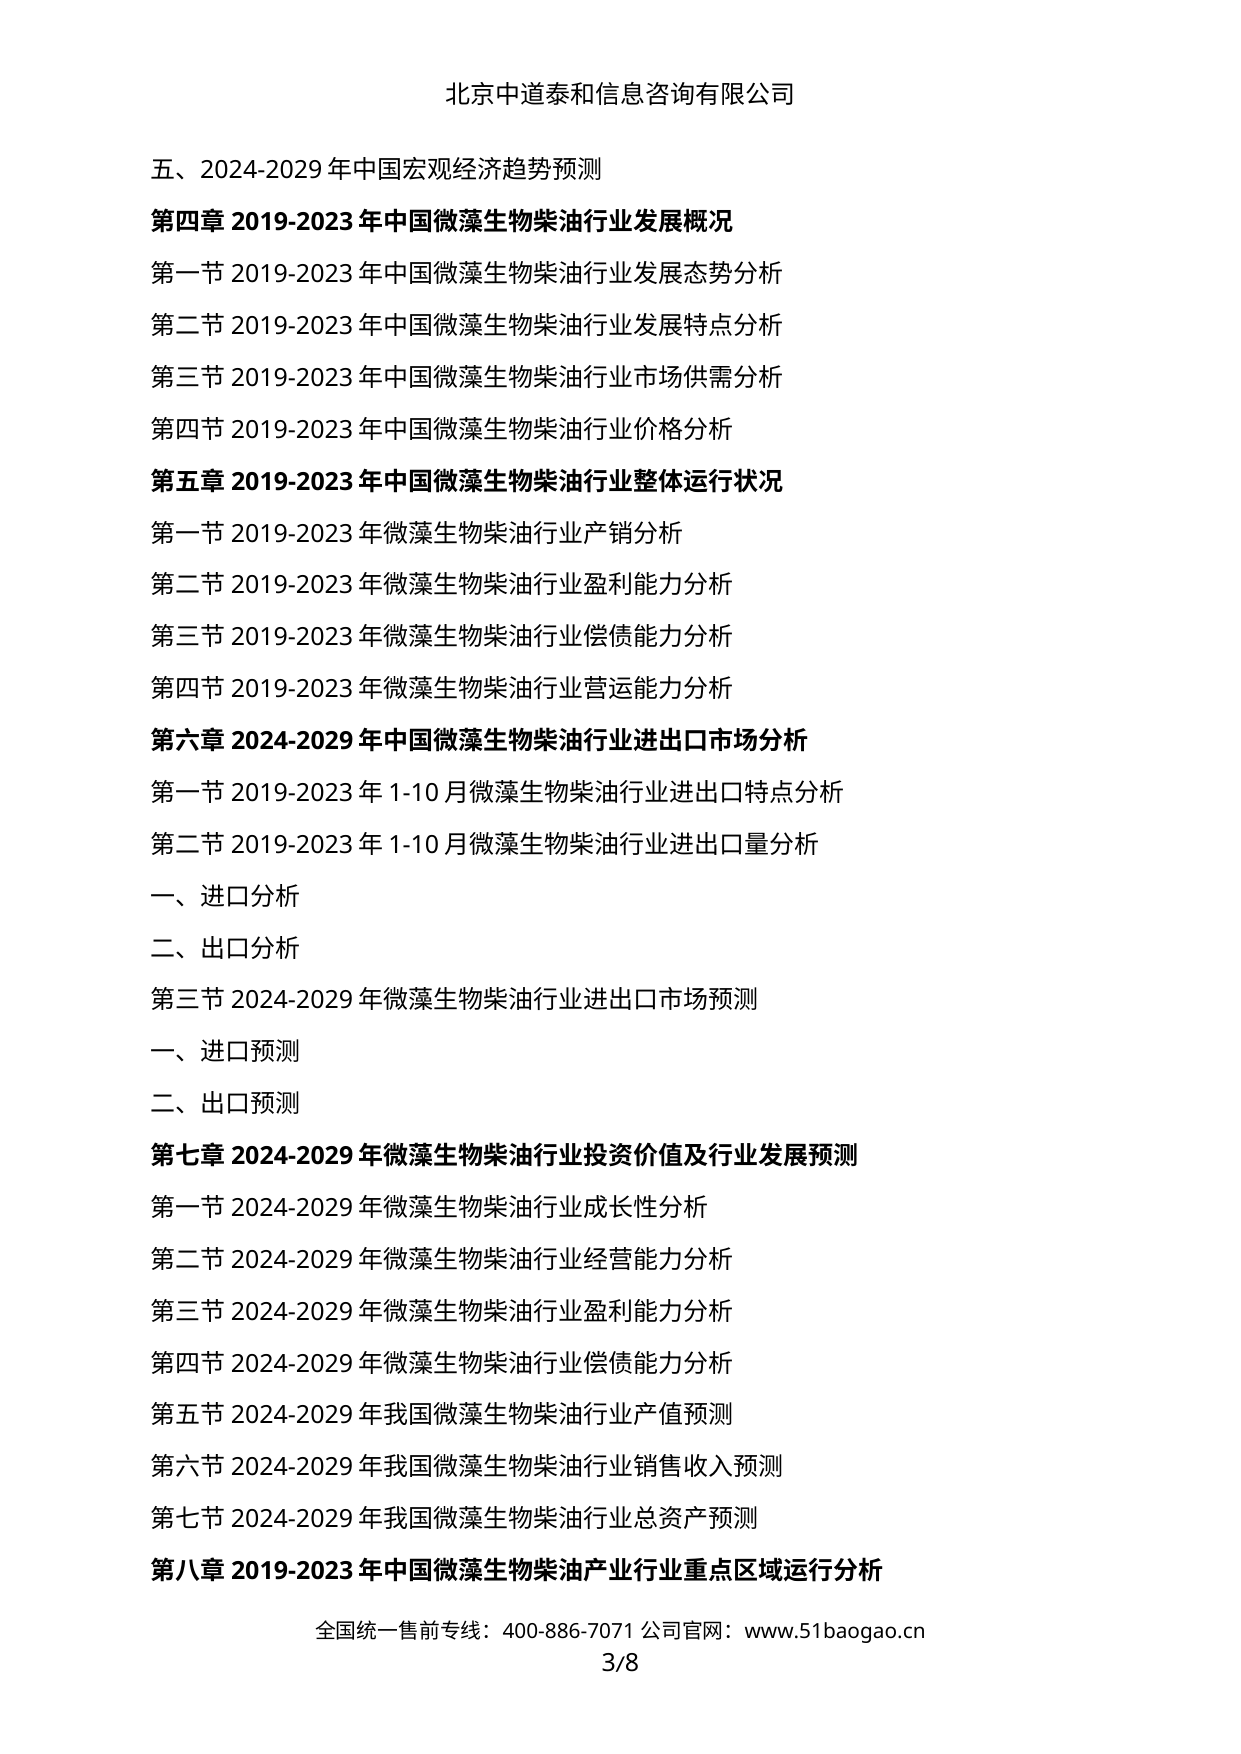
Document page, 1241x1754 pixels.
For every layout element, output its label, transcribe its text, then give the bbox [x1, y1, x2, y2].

text 第一节 2024-2029年微藻生物柴油行业成长性分析 [150, 1187, 1090, 1224]
text 第三节 2024-2029年微藻生物柴油行业进出口市场预测 [150, 980, 1090, 1016]
text 第二节 2019-2023年中国微藻生物柴油行业发展特点分析 [150, 306, 1090, 342]
text 五、2024-2029年中国宏观经济趋势预测 [150, 150, 1090, 186]
text 第五章 2019-2023年中国微藻生物柴油行业整体运行状况 [150, 461, 1090, 497]
text 第一节 2019-2023年中国微藻生物柴油行业发展态势分析 [150, 254, 1090, 290]
text 第二节 2024-2029年微藻生物柴油行业经营能力分析 [150, 1239, 1090, 1276]
text 第四节 2024-2029年微藻生物柴油行业偿债能力分析 [150, 1343, 1090, 1379]
text 二、出口预测 [150, 1084, 1090, 1120]
text 第一节 2019-2023年1-10月微藻生物柴油行业进出口特点分析 [150, 772, 1090, 809]
text 第二节 2019-2023年1-10月微藻生物柴油行业进出口量分析 [150, 824, 1090, 861]
text 第七章 2024-2029年微藻生物柴油行业投资价值及行业发展预测 [150, 1136, 1090, 1172]
text 第六章 2024-2029年中国微藻生物柴油行业进出口市场分析 [150, 721, 1090, 757]
text 第三节 2019-2023年中国微藻生物柴油行业市场供需分析 [150, 357, 1090, 394]
text 第五节 2024-2029年我国微藻生物柴油行业产值预测 [150, 1395, 1090, 1431]
text 第六节 2024-2029年我国微藻生物柴油行业销售收入预测 [150, 1447, 1090, 1483]
text 第四节 2019-2023年中国微藻生物柴油行业价格分析 [150, 409, 1090, 446]
text 一、进口预测 [150, 1032, 1090, 1068]
text 第三节 2024-2029年微藻生物柴油行业盈利能力分析 [150, 1291, 1090, 1327]
text 第八章 2019-2023年中国微藻生物柴油产业行业重点区域运行分析 [150, 1551, 1090, 1587]
text 第一节 2019-2023年微藻生物柴油行业产销分析 [150, 513, 1090, 549]
text 第七节 2024-2029年我国微藻生物柴油行业总资产预测 [150, 1499, 1090, 1535]
text 一、进口分析 [150, 876, 1090, 912]
text 第四章 2019-2023年中国微藻生物柴油行业发展概况 [150, 202, 1090, 238]
text 第二节 2019-2023年微藻生物柴油行业盈利能力分析 [150, 565, 1090, 601]
text 第三节 2019-2023年微藻生物柴油行业偿债能力分析 [150, 617, 1090, 653]
text 第四节 2019-2023年微藻生物柴油行业营运能力分析 [150, 669, 1090, 705]
text 二、出口分析 [150, 928, 1090, 964]
